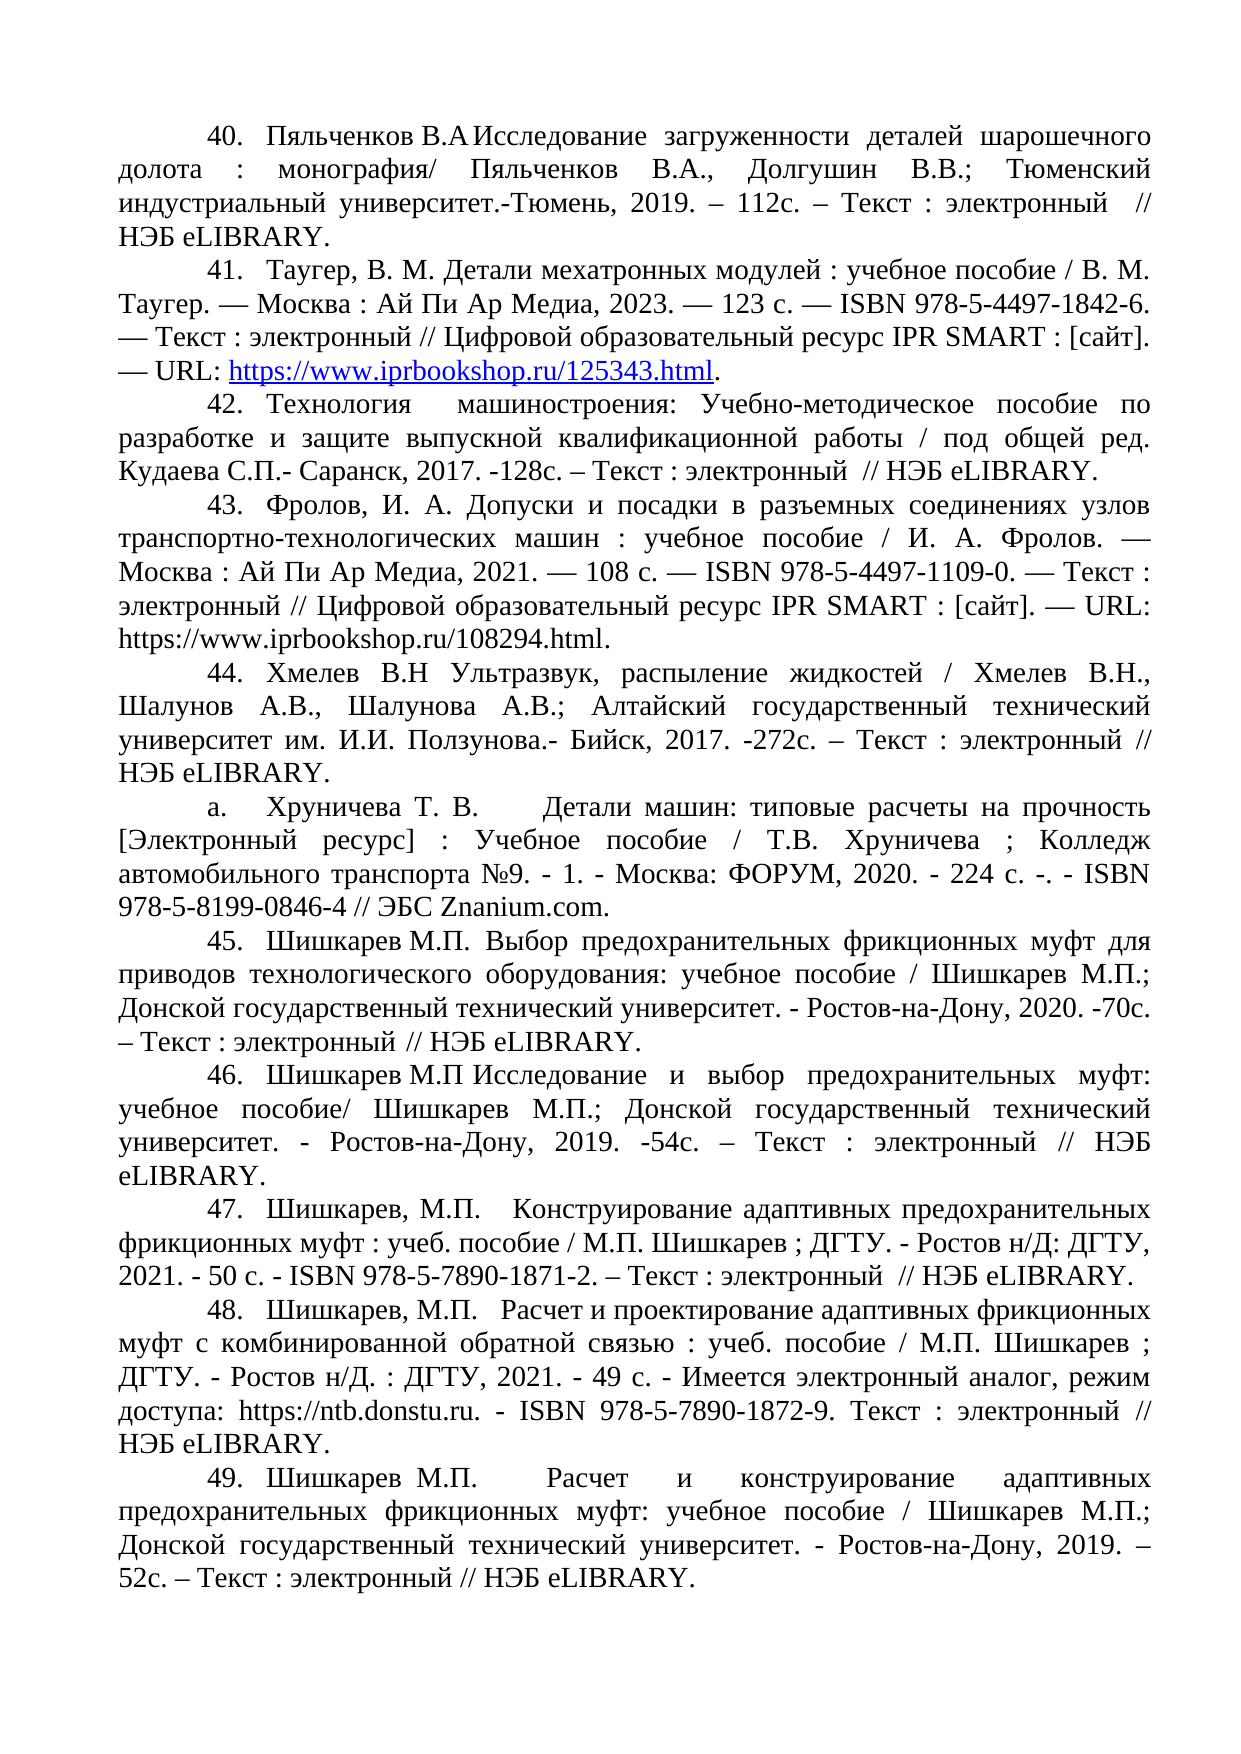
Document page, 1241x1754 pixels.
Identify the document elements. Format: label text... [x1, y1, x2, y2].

list Технология машиностроения: Учебно-методическое пособие по разработке и защите выпускной квалификационной работы / под общей ред. Кудаева С.П.- Саранск, 2017. -128с. – Текст : электронный // НЭБ eLIBRARY. [118, 386, 1152, 487]
list Хруничева Т. В. Детали машин: типовые расчеты на прочность [Электронный ресурс] : Учебное пособие / Т.В. Хруничева ; Колледж автомобильного транспорта №9. - 1. - Москва: ФОРУМ, 2020. - 224 с. -. - ISBN 978-5-8199-0846-4 // ЭБС Znanium.com. [118, 789, 1152, 923]
list Шишкарев М.П Исследование и выбор предохранительных муфт: учебное пособие/ Шишкарев М.П.; Донской государственный технический университет. - Ростов-на-Дону, 2019. -54с. – Текст : электронный // НЭБ eLIBRARY. [118, 1057, 1152, 1191]
list Шишкарев, М.П. Расчет и проектирование адаптивных фрикционных муфт с комбинированной обратной связью : учеб. пособие / М.П. Шишкарев ; ДГТУ. - Ростов н/Д. : ДГТУ, 2021. - 49 с. - Имеется электронный аналог, режим доступа: https://ntb.donstu.ru. - ISBN 978-5-7890-1872-9. Текст : электронный // НЭБ eLIBRARY. [118, 1292, 1152, 1460]
list Шишкарев, М.П. Конструирование адаптивных предохранительных фрикционных муфт : учеб. пособие / М.П. Шишкарев ; ДГТУ. - Ростов н/Д: ДГТУ, 2021. - 50 с. - ISBN 978-5-7890-1871-2. – Текст : электронный // НЭБ eLIBRARY. [118, 1191, 1152, 1292]
list Шишкарев М.П. Выбор предохранительных фрикционных муфт для приводов технологического оборудования: учебное пособие / Шишкарев М.П.; Донской государственный технический университет. - Ростов-на-Дону, 2020. -70с. – Текст : электронный // НЭБ eLIBRARY. [118, 923, 1152, 1057]
list Шишкарев М.П. Расчет и конструирование адаптивных предохранительных фрикционных муфт: учебное пособие / Шишкарев М.П.; Донской государственный технический университет. - Ростов-на-Дону, 2019. – 52с. – Текст : электронный // НЭБ eLIBRARY. [118, 1460, 1152, 1594]
list Фролов, И. А. Допуски и посадки в разъемных соединениях узлов транспортно-технологических машин : учебное пособие / И. А. Фролов. — Москва : Ай Пи Ар Медиа, 2021. — 108 c. — ISBN 978-5-4497-1109-0. — Текст : электронный // Цифровой образовательный ресурс IPR SMART : [сайт]. — URL: https://www.iprbookshop.ru/108294.html. [118, 487, 1152, 655]
list Хмелев В.Н Ультразвук, распыление жидкостей / Хмелев В.Н., Шалунов А.В., Шалунова А.В.; Алтайский государственный технический университет им. И.И. Ползунова.- Бийск, 2017. -272с. – Текст : электронный // НЭБ eLIBRARY. [118, 655, 1152, 789]
list Таугер, В. М. Детали мехатронных модулей : учебное пособие / В. М. Таугер. — Москва : Ай Пи Ар Медиа, 2023. — 123 c. — ISBN 978-5-4497-1842-6. — Текст : электронный // Цифровой образовательный ресурс IPR SMART : [сайт]. — URL: https://www.iprbookshop.ru/125343.html. [118, 252, 1152, 386]
list Пяльченков В.А Исследование загруженности деталей шарошечного долота : монография/ Пяльченков В.А., Долгушин В.В.; Тюменский индустриальный университет.-Тюмень, 2019. – 112с. – Текст : электронный // НЭБ eLIBRARY. [118, 118, 1152, 252]
